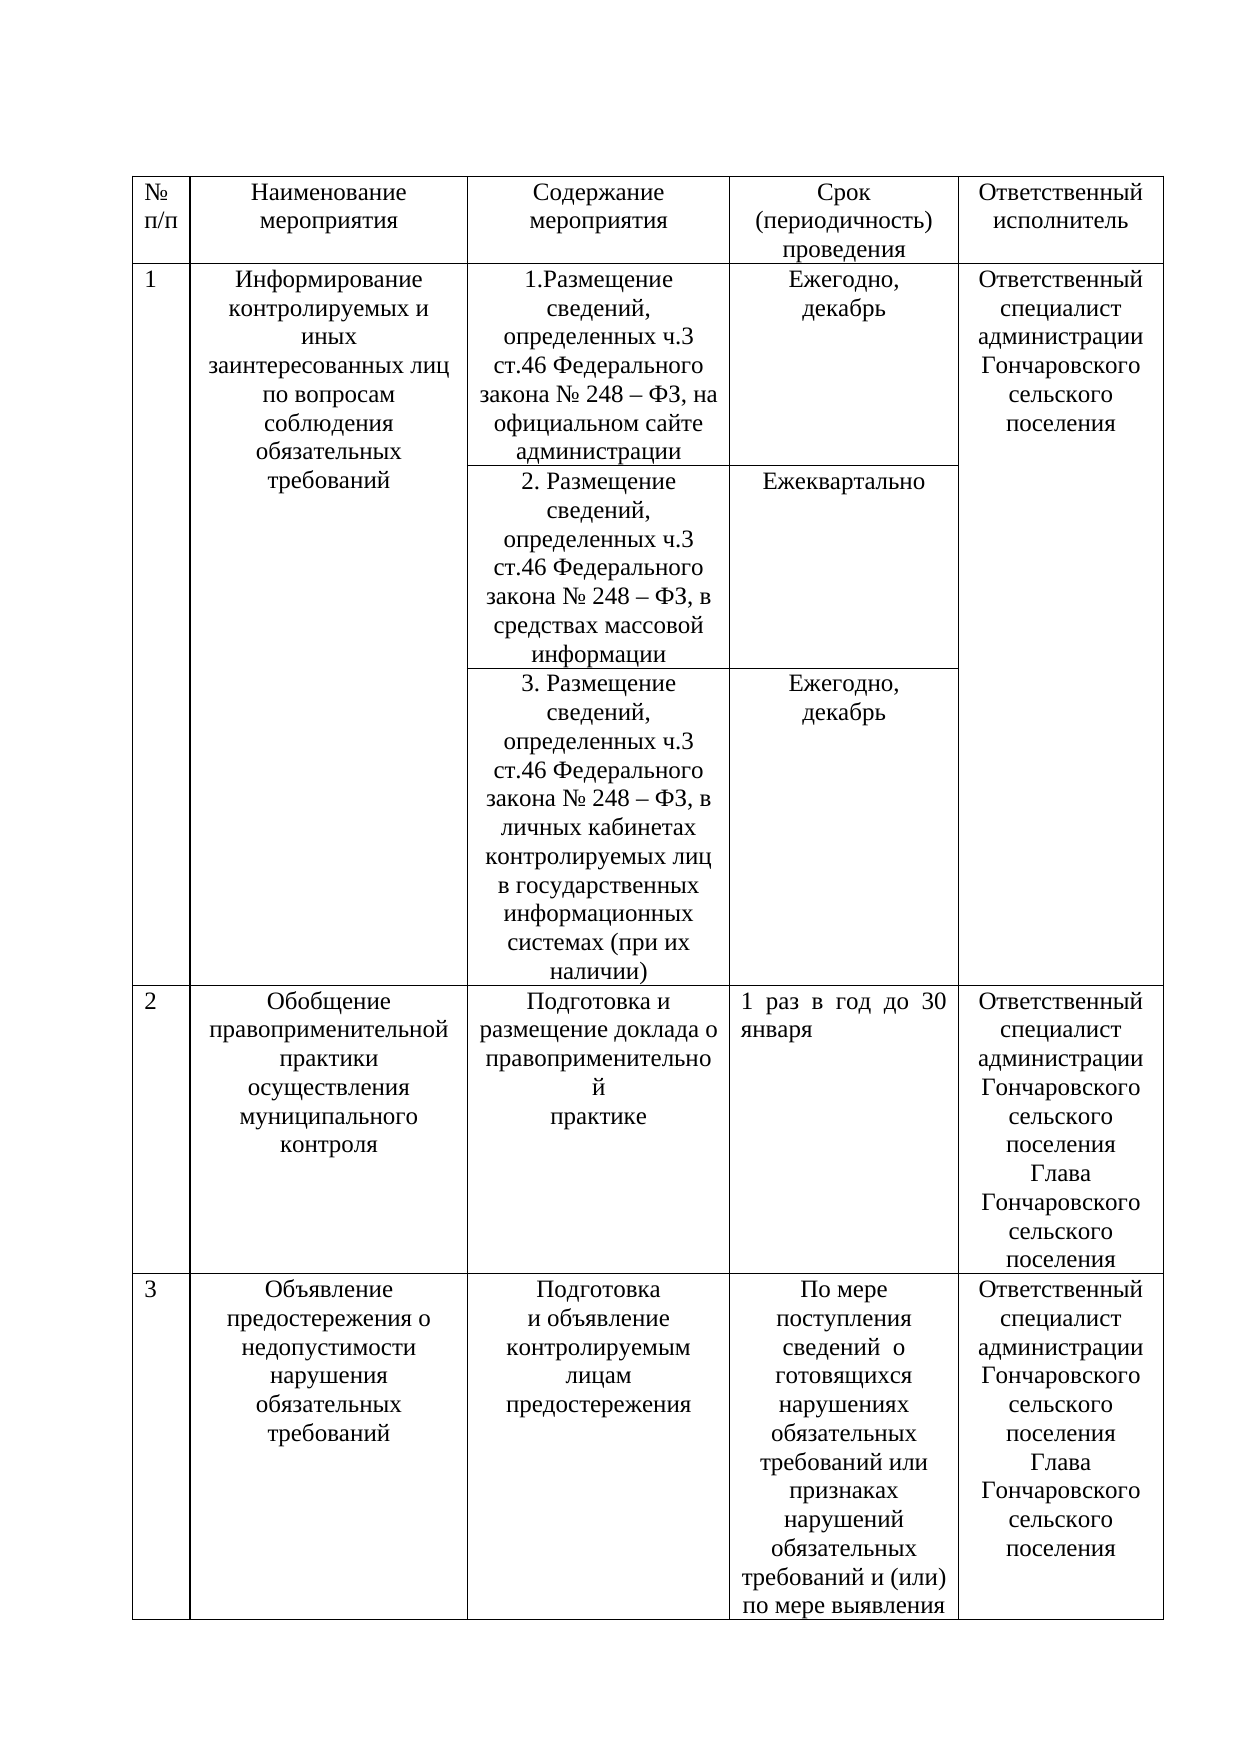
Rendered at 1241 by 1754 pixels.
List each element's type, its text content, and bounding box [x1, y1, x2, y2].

table_cell Ответственный специалист администрации Гончаровского сельского поселения [959, 264, 1163, 985]
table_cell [468, 1274, 729, 1619]
table_header Срок (периодичность) проведения [730, 177, 958, 263]
table_cell Подготовка и размещение доклада о правоприменительной практике [468, 986, 729, 1273]
table_cell 1 раз в год до 30 января [730, 986, 958, 1273]
table_header Содержание мероприятия [468, 177, 729, 263]
table_cell 2. Размещение сведений, определенных ч.3 ст.46 Федерального закона № 248 – ФЗ, в средствах массовой информации [468, 466, 729, 667]
table_cell 1.Размещение сведений, определенных ч.3 ст.46 Федерального закона № 248 – ФЗ, на официальном сайте администрации [468, 264, 729, 465]
table_cell Ответственный специалист администрации Гончаровского сельского поселения Глава Гончаровского сельского поселения [959, 986, 1163, 1273]
table_header Наименование мероприятия [191, 177, 467, 263]
table_header № п/п [133, 177, 189, 263]
table_cell Обобщение правоприменительной практики осуществления муниципального контроля [191, 986, 467, 1273]
table_cell 2 [133, 986, 189, 1273]
table_cell 1 [133, 264, 189, 985]
table_header Ответственный исполнитель [959, 177, 1163, 263]
table_cell 3. Размещение сведений, определенных ч.3 ст.46 Федерального закона № 248 – ФЗ, в личных кабинетах контролируемых лиц в государственных информационных системах (при их наличии) [468, 669, 729, 985]
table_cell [959, 1274, 1163, 1619]
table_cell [191, 1274, 467, 1619]
table_cell Ежеквартально [730, 466, 958, 667]
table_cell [730, 1274, 958, 1619]
table_cell 3 [133, 1274, 189, 1619]
table_cell Ежегодно, декабрь [730, 669, 958, 985]
table_cell Ежегодно, декабрь [730, 264, 958, 465]
table_cell Информирование контролируемых и иных заинтересованных лиц по вопросам соблюдения обязательных требований [191, 264, 467, 985]
